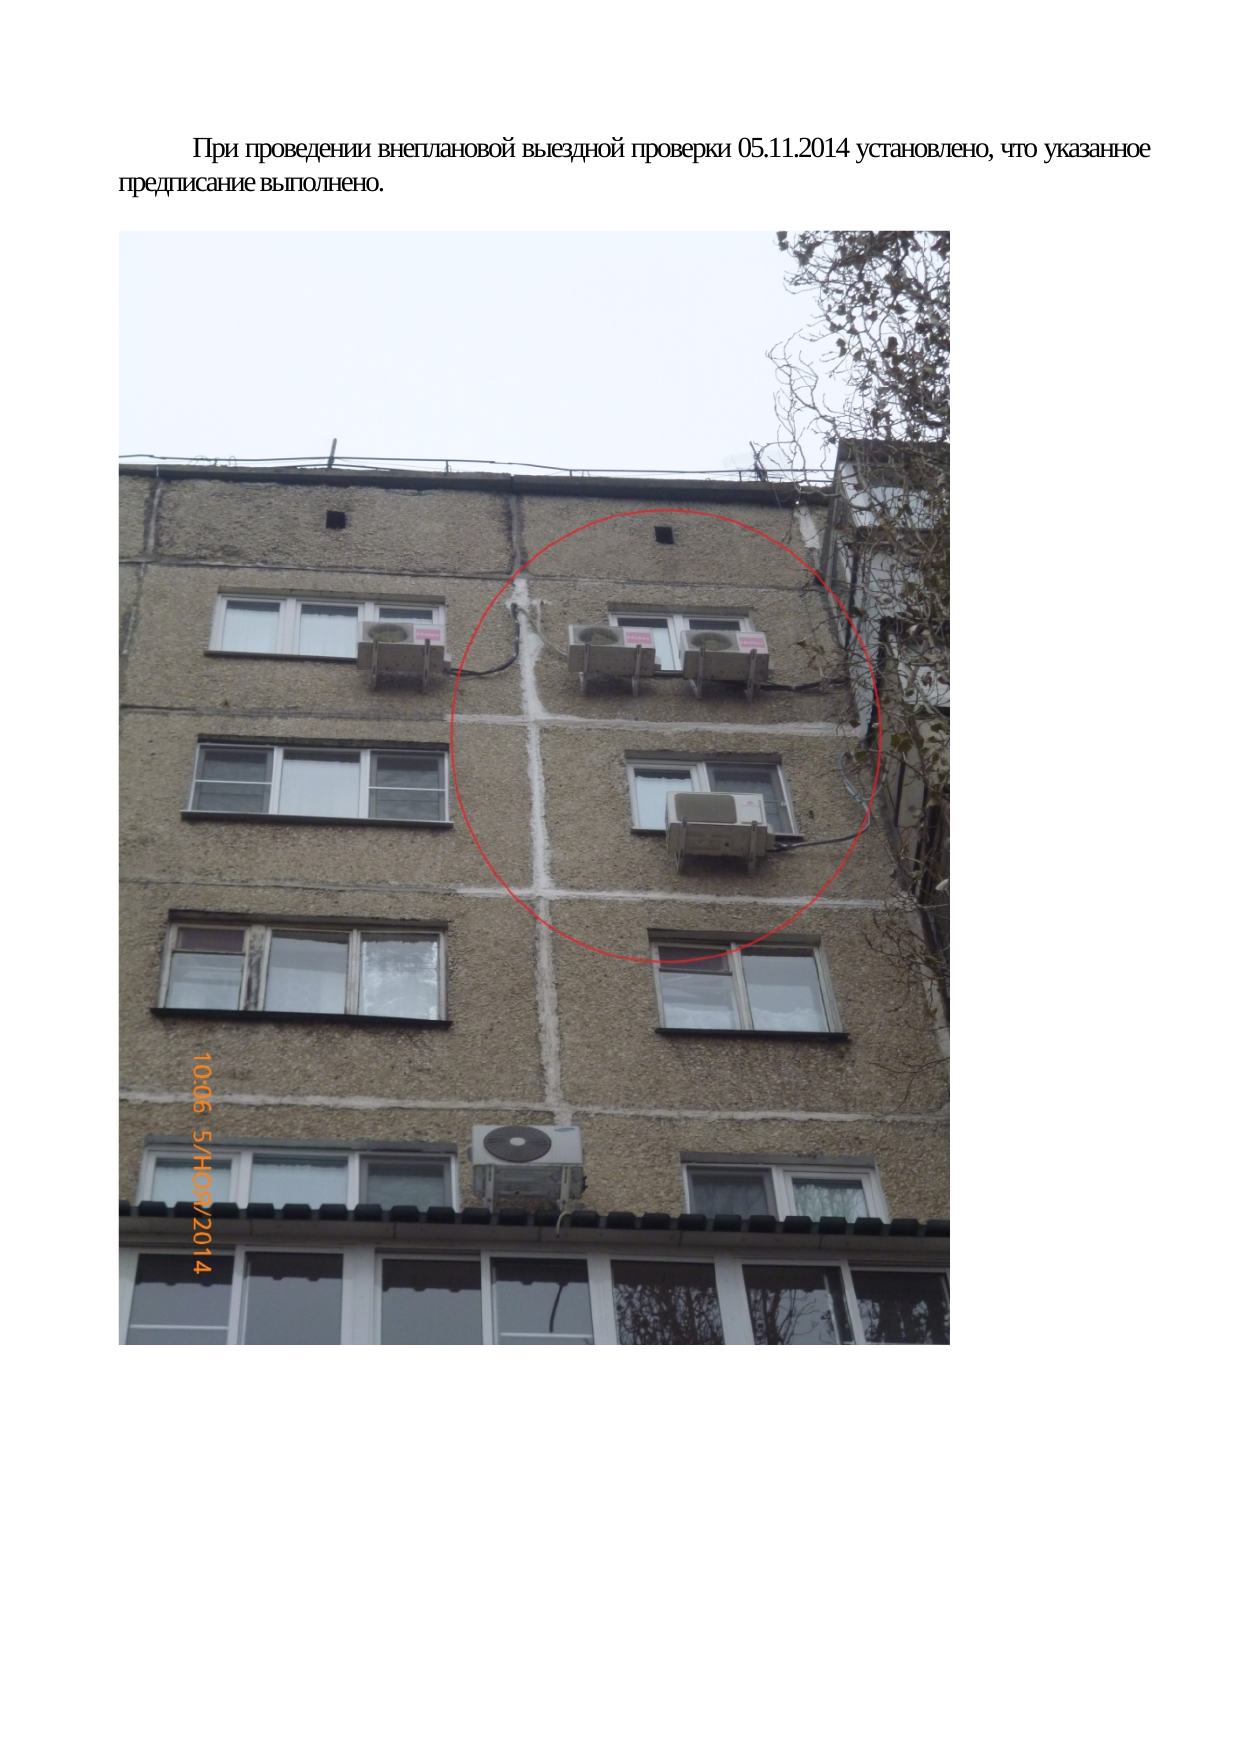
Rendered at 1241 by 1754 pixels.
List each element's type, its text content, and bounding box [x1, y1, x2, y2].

text При проведении внеплановой выездной проверки 05.11.2014 установлено, что указанное предписание выполнено. [118, 130, 1152, 197]
picture [119, 232, 950, 1344]
